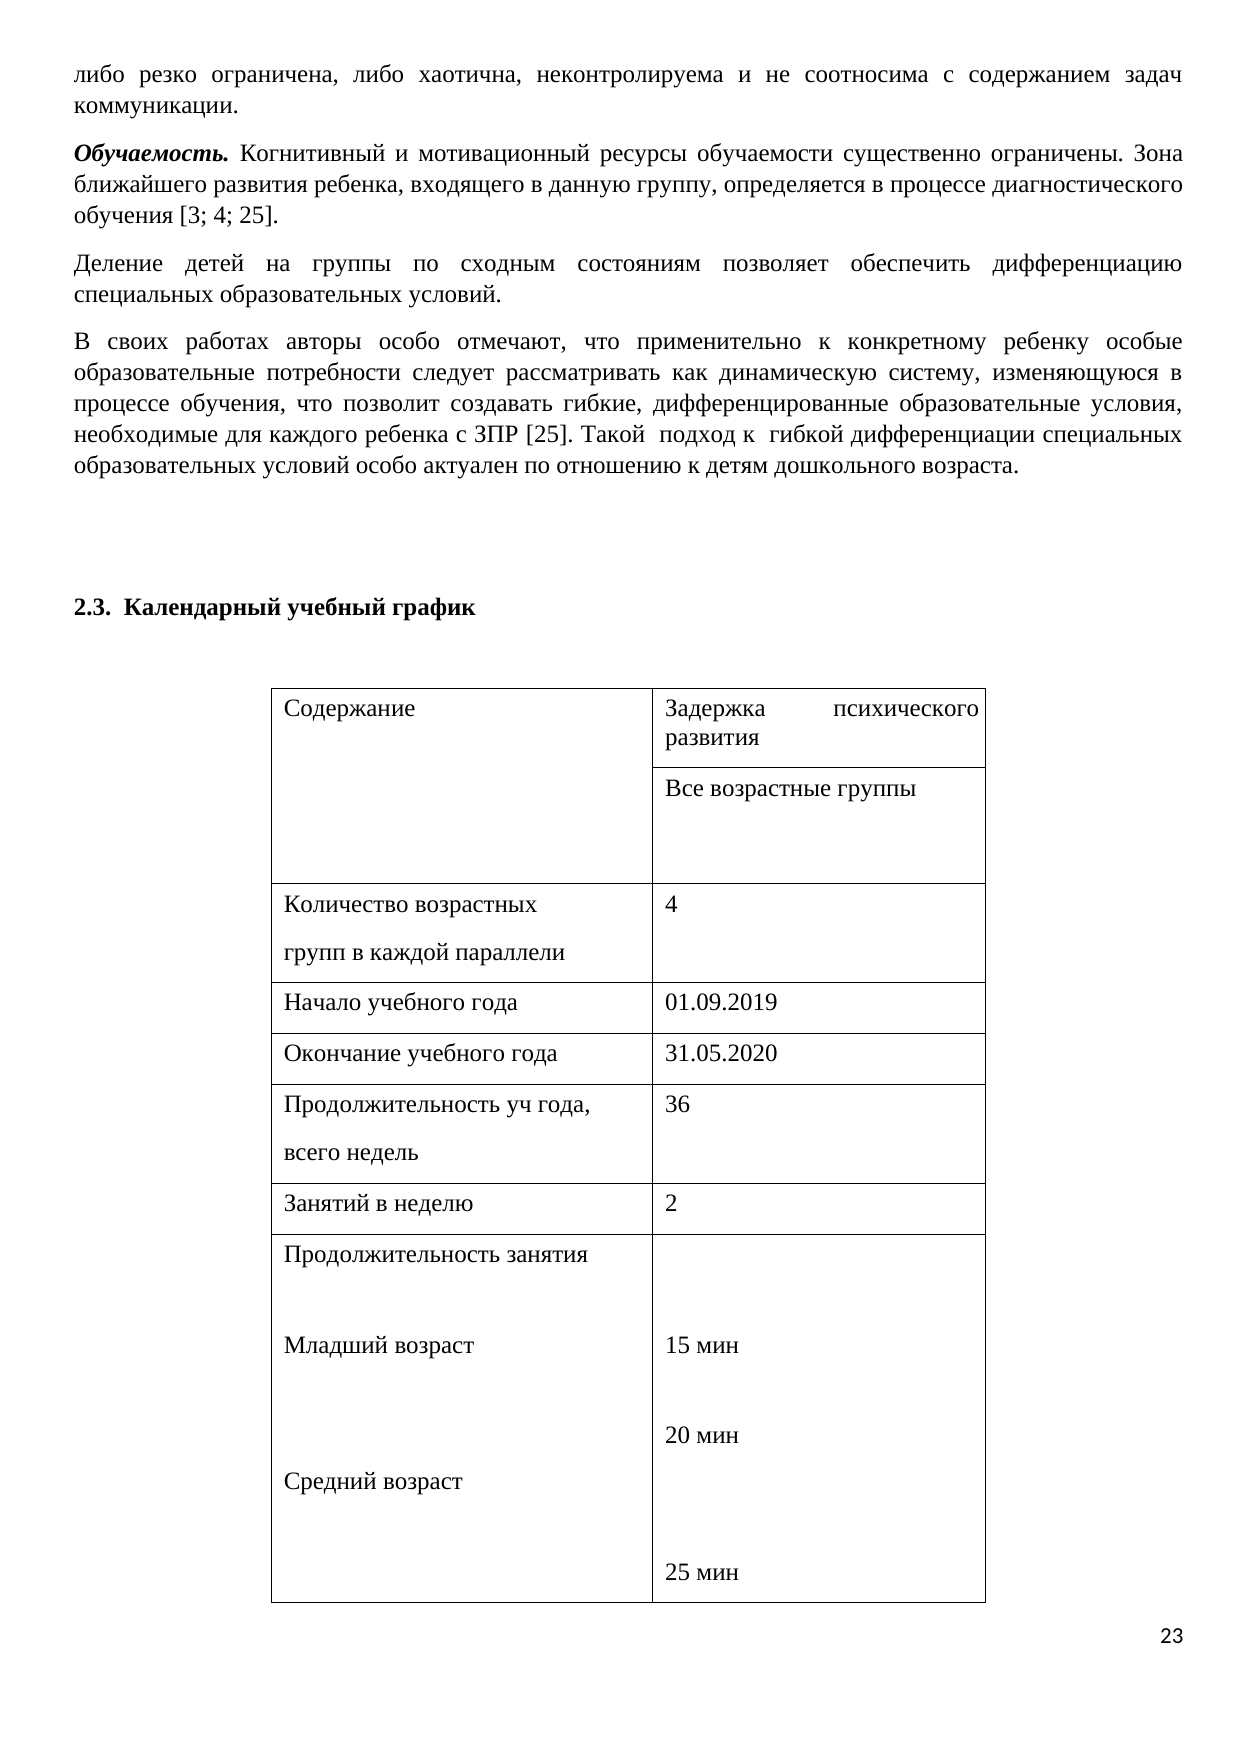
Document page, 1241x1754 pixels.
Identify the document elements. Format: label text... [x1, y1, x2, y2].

text 2.3. Календарный учебный график [73, 592, 1184, 621]
table_cell Начало учебного года [272, 983, 652, 1033]
table_header Содержание [272, 689, 652, 883]
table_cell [653, 1235, 985, 1602]
table_cell Окончание учебного года [272, 1034, 652, 1084]
table_cell Продолжительность уч года, всего недель [272, 1085, 652, 1182]
text Деление детей на группы по сходным состояниям позволяет обеспечить дифференциацию специальных образовательных условий. [73, 248, 1184, 307]
table_cell 2 [653, 1184, 985, 1233]
text Обучаемость. Когнитивный и мотивационный ресурсы обучаемости существенно ограничены. Зона ближайшего развития ребенка, входящего в данную группу, определяется в процессе диагностического обучения [3; 4; 25]. [73, 138, 1184, 229]
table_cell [272, 1235, 652, 1602]
table_cell 31.05.2020 [653, 1034, 985, 1084]
text В своих работах авторы особо отмечают, что применительно к конкретному ребенку особые образовательные потребности следует рассматривать как динамическую систему, изменяющуюся в процессе обучения, что позволит создавать гибкие, дифференцированные образовательные условия, необходимые для каждого ребенка с ЗПР [25]. Такой подход к гибкой дифференциации специальных образовательных условий особо актуален по отношению к детям дошкольного возраста. [73, 326, 1184, 479]
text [73, 59, 1184, 119]
table_cell 01.09.2019 [653, 983, 985, 1033]
table_cell Занятий в неделю [272, 1184, 652, 1233]
table_cell Количество возрастных групп в каждой параллели [272, 884, 652, 982]
table_cell 36 [653, 1085, 985, 1182]
table_header Задержка психического развития [653, 689, 985, 767]
table_cell Все возрастные группы [653, 768, 985, 883]
table_cell 4 [653, 884, 985, 982]
